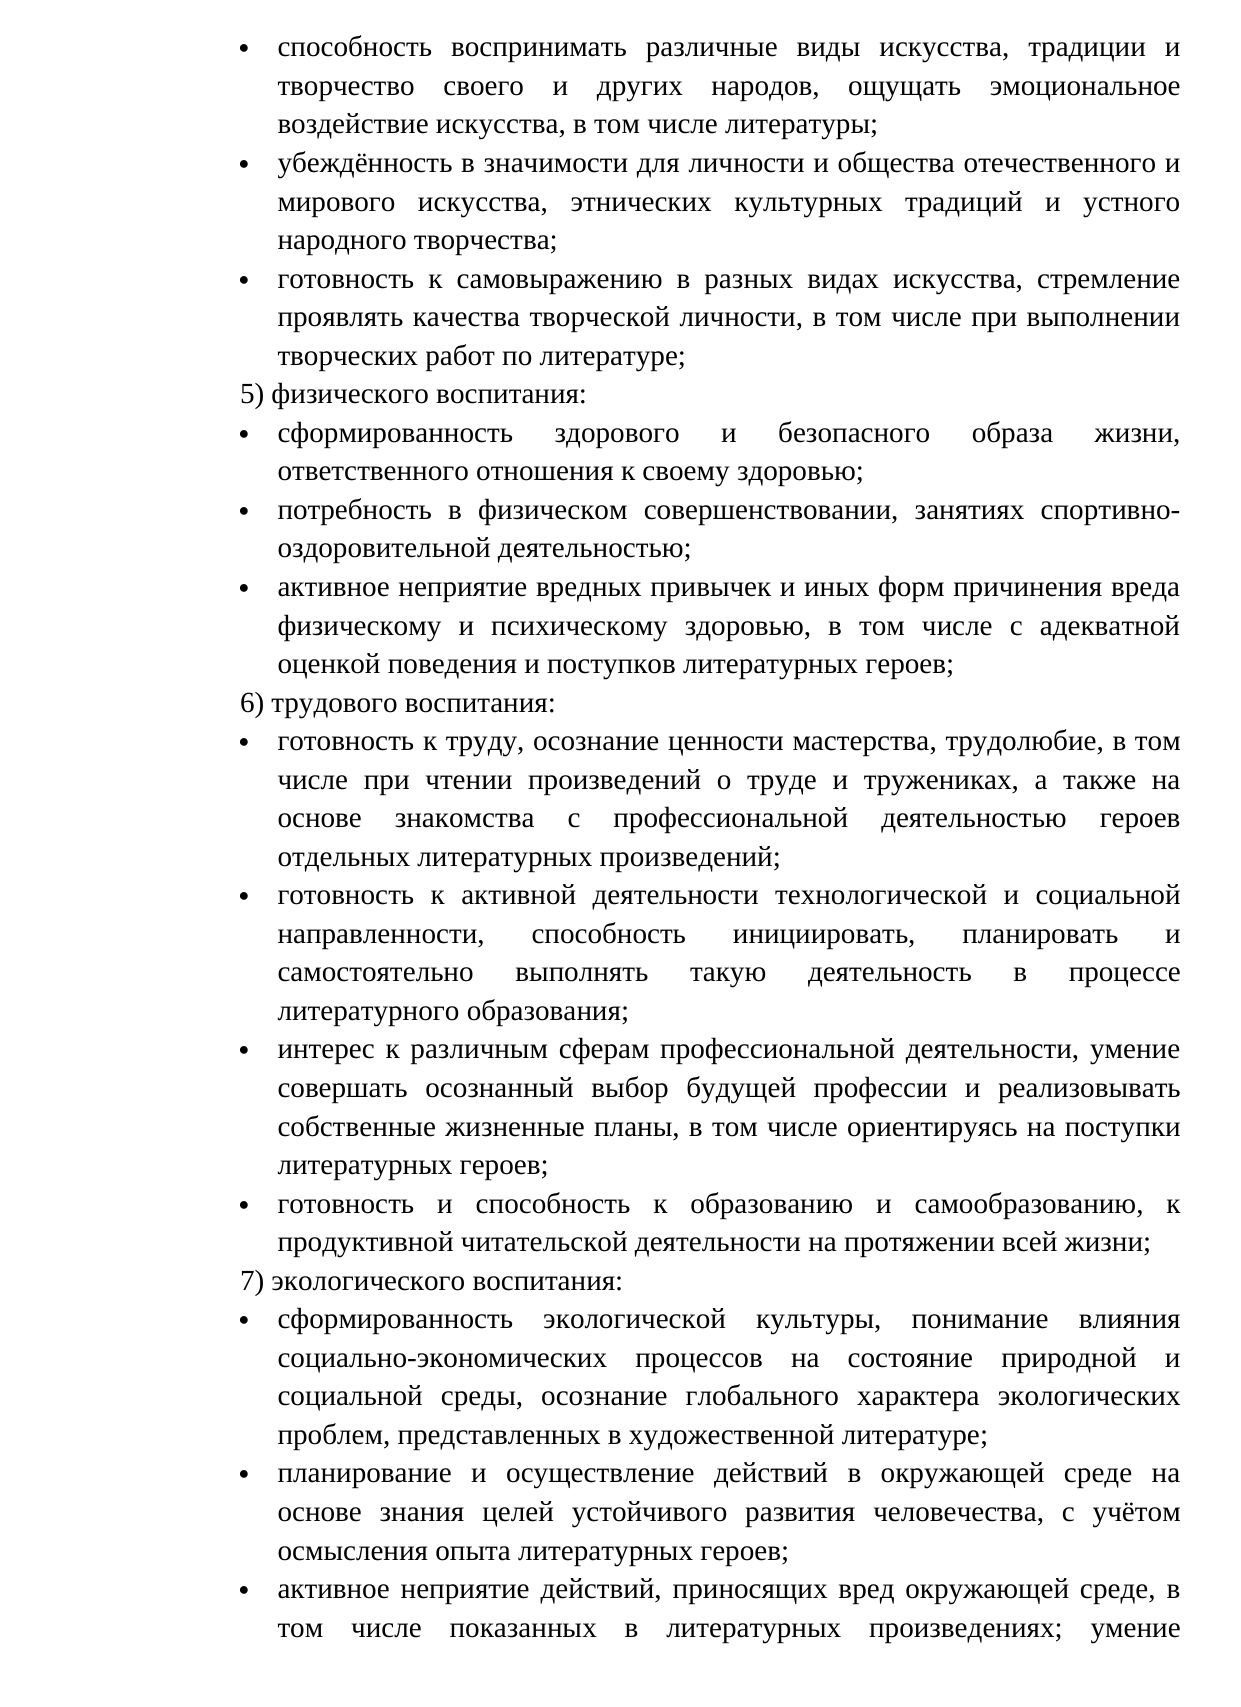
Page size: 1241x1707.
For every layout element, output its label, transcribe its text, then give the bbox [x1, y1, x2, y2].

list активное неприятие вредных привычек и иных форм причинения вреда физическому и психическому здоровью, в том числе с адекватной оценкой поведения и поступков литературных героев; [240, 569, 1181, 680]
list готовность и способность к образованию и самообразованию, к продуктивной читательской деятельности на протяжении всей жизни; [240, 1186, 1181, 1258]
text 6) трудового воспитания: [177, 685, 1181, 718]
list сформированность здорового и безопасного образа жизни, ответственного отношения к своему здоровью; [240, 415, 1181, 487]
list планирование и осуществление действий в окружающей среде на основе знания целей устойчивого развития человечества, с учётом осмысления опыта литературных героев; [240, 1456, 1181, 1566]
list сформированность экологической культуры, понимание влияния социально-экономических процессов на состояние природной и социальной среды, осознание глобального характера экологических проблем, представленных в художественной литературе; [240, 1301, 1181, 1451]
text 5) физического воспитания: [177, 376, 1181, 410]
list убеждённость в значимости для личности и общества отечественного и мирового искусства, этнических культурных традиций и устного народного творчества; [240, 145, 1181, 256]
list готовность к активной деятельности технологической и социальной направленности, способность инициировать, планировать и самостоятельно выполнять такую деятельность в процессе литературного образования; [240, 877, 1181, 1027]
text 7) экологического воспитания: [177, 1263, 1181, 1296]
list потребность в физическом совершенствовании, занятиях спортивно-оздоровительной деятельностью; [240, 492, 1181, 564]
list готовность к самовыражению в разных видах искусства, стремление проявлять качества творческой личности, в том числе при выполнении творческих работ по литературе; [240, 261, 1181, 371]
list интерес к различным сферам профессиональной деятельности, умение совершать осознанный выбор будущей профессии и реализовывать собственные жизненные планы, в том числе ориентируясь на поступки литературных героев; [240, 1032, 1181, 1181]
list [240, 1571, 1181, 1643]
list готовность к труду, осознание ценности мастерства, трудолюбие, в том числе при чтении произведений о труде и тружениках, а также на основе знакомства с профессиональной деятельностью героев отдельных литературных произведений; [240, 723, 1181, 872]
list способность воспринимать различные виды искусства, традиции и творчество своего и других народов, ощущать эмоциональное воздействие искусства, в том числе литературы; [240, 29, 1181, 140]
